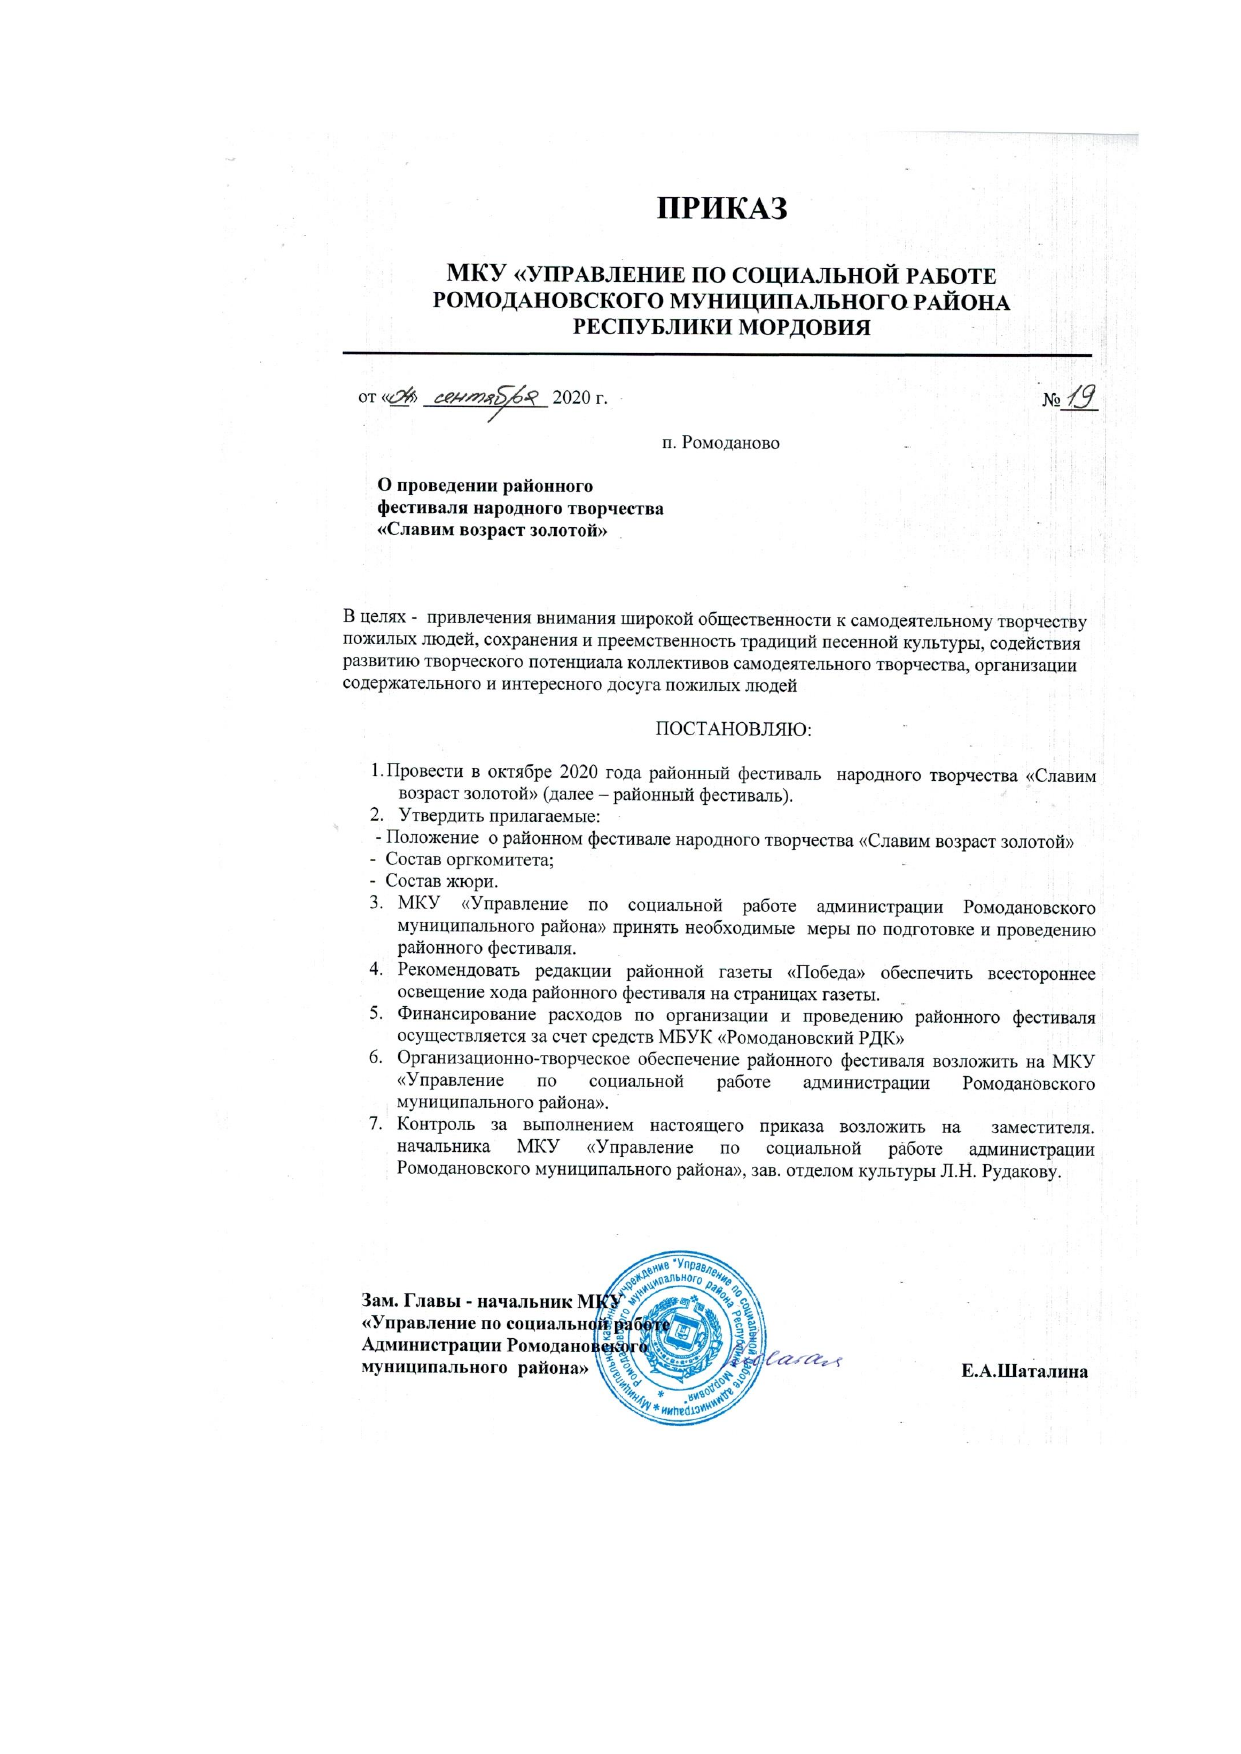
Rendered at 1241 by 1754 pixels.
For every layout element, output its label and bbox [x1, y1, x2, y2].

picture [177, 118, 1152, 1459]
